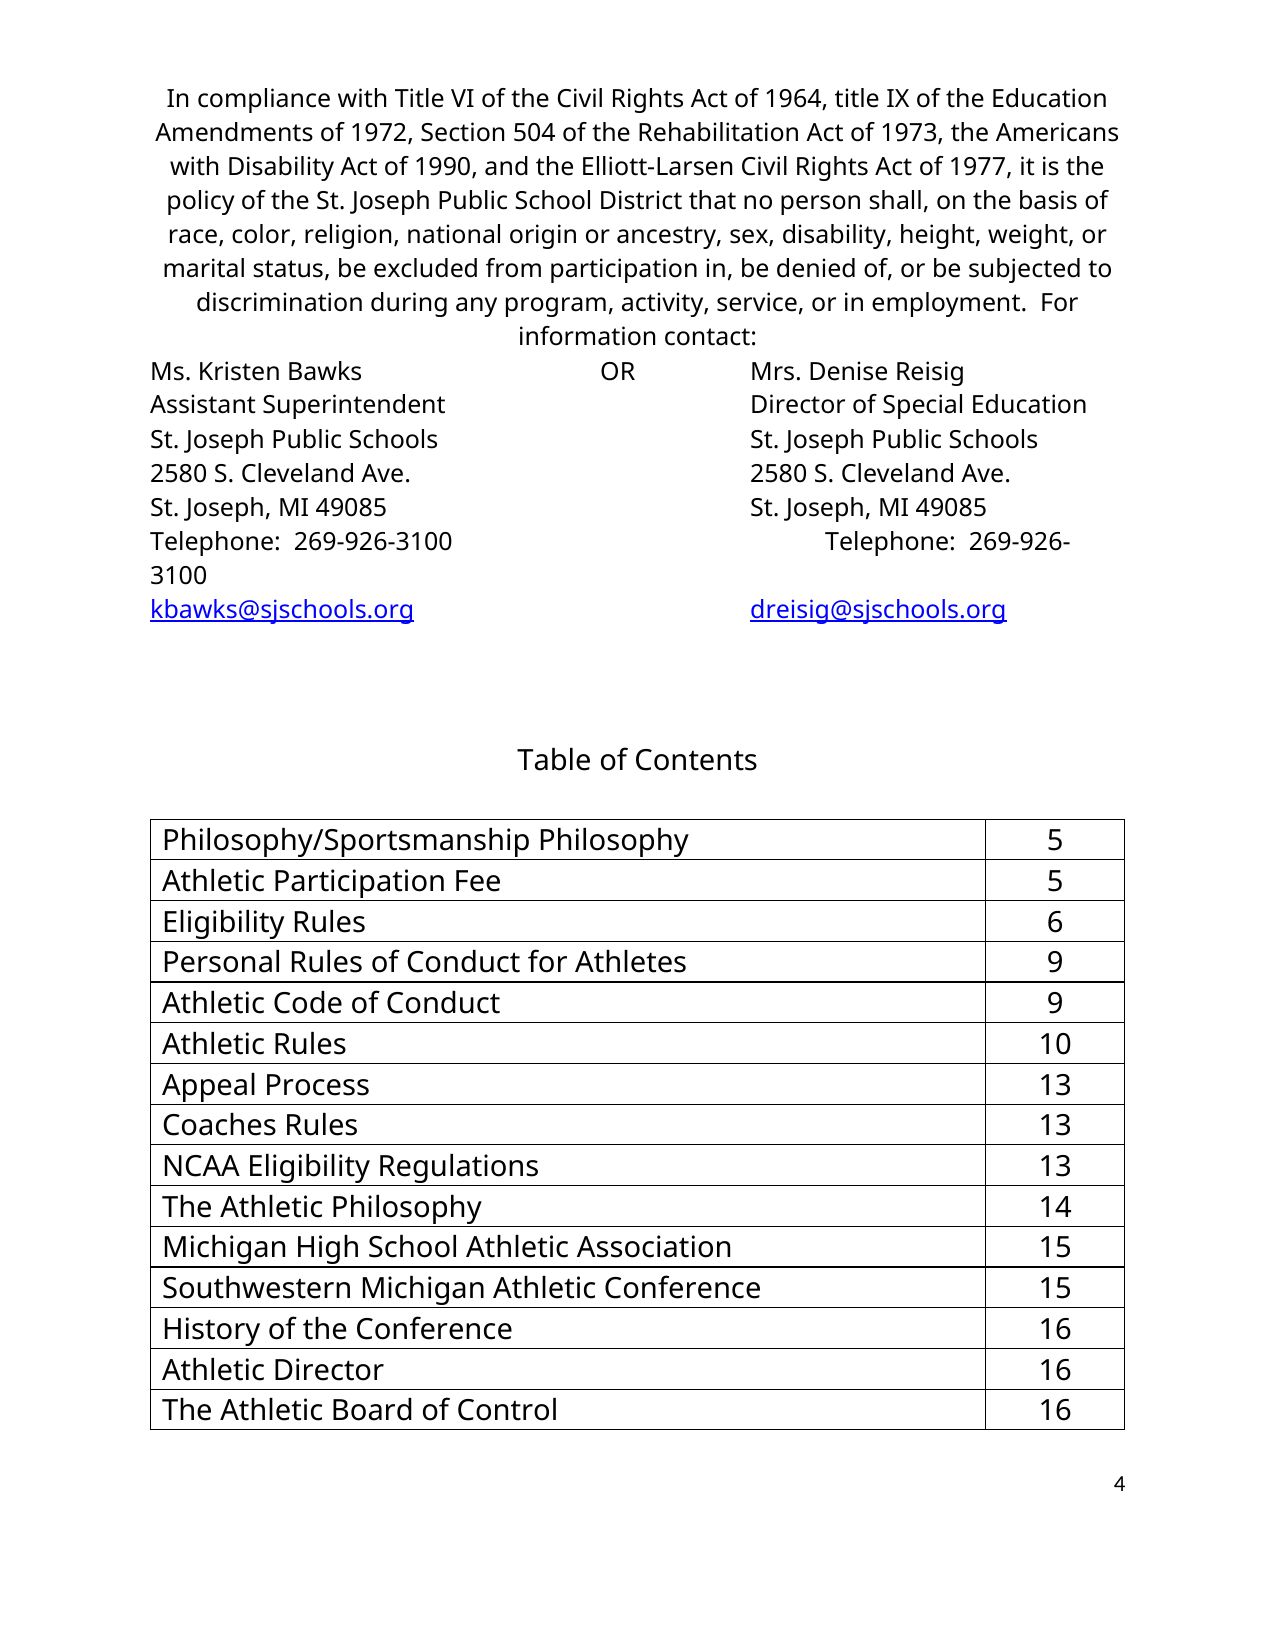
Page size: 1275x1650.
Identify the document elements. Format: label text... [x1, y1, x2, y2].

table_cell 9 [986, 942, 1124, 981]
table_header Philosophy/Sportsmanship Philosophy [151, 820, 985, 859]
table_cell 6 [986, 901, 1124, 941]
table_cell 16 [986, 1308, 1124, 1348]
text St. Joseph, MI 49085 St. Joseph, MI 49085 [150, 489, 1125, 523]
text In compliance with Title VI of the Civil Rights Act of 1964, title IX of the Education Amendments of 1972, Section 504 of the Rehabilitation Act of 1973, the Americans with Disability Act of 1990, and the Elliott-Larsen Civil Rights Act of 1977, it is the policy of the St. Joseph Public School District that no person shall, on the basis of race, color, religion, national origin or ancestry, sex, disability, height, weight, or marital status, be excluded from participation in, be denied of, or be subjected to discrimination during any program, activity, service, or in employment. For information contact: [150, 81, 1125, 353]
table_cell Southwestern Michigan Athletic Conference [151, 1268, 985, 1307]
table_cell Appeal Process [151, 1064, 985, 1103]
table_cell History of the Conference [151, 1308, 985, 1348]
table_cell The Athletic Philosophy [151, 1186, 985, 1226]
table_cell 9 [986, 983, 1124, 1022]
table_cell NCAA Eligibility Regulations [151, 1145, 985, 1185]
table_cell 16 [986, 1390, 1124, 1429]
table_cell 13 [986, 1145, 1124, 1185]
text Telephone: 269-926-3100 Telephone: 269-926-3100 [150, 523, 1125, 592]
table_cell 10 [986, 1023, 1124, 1063]
table_cell Athletic Participation Fee [151, 860, 985, 900]
table_cell 15 [986, 1227, 1124, 1266]
text Table of Contents [150, 739, 1125, 779]
table_cell Athletic Code of Conduct [151, 983, 985, 1022]
text St. Joseph Public Schools St. Joseph Public Schools [150, 421, 1125, 455]
table_cell 13 [986, 1105, 1124, 1144]
table_header 5 [986, 820, 1124, 859]
text 2580 S. Cleveland Ave. 2580 S. Cleveland Ave. [150, 455, 1125, 489]
table_cell Athletic Director [151, 1349, 985, 1389]
table_cell Personal Rules of Conduct for Athletes [151, 942, 985, 981]
table_cell The Athletic Board of Control [151, 1390, 985, 1429]
table_cell Eligibility Rules [151, 901, 985, 941]
text Assistant Superintendent Director of Special Education [150, 387, 1125, 421]
text Ms. Kristen Bawks OR Mrs. Denise Reisig [150, 353, 1125, 387]
table_cell Coaches Rules [151, 1105, 985, 1144]
table_cell 15 [986, 1268, 1124, 1307]
table_cell 13 [986, 1064, 1124, 1103]
table_cell Michigan High School Athletic Association [151, 1227, 985, 1266]
text kbawks@sjschools.org dreisig@sjschools.org [150, 592, 1125, 626]
table_cell 16 [986, 1349, 1124, 1389]
table_cell 5 [986, 860, 1124, 900]
table_cell Athletic Rules [151, 1023, 985, 1063]
table_cell 14 [986, 1186, 1124, 1226]
